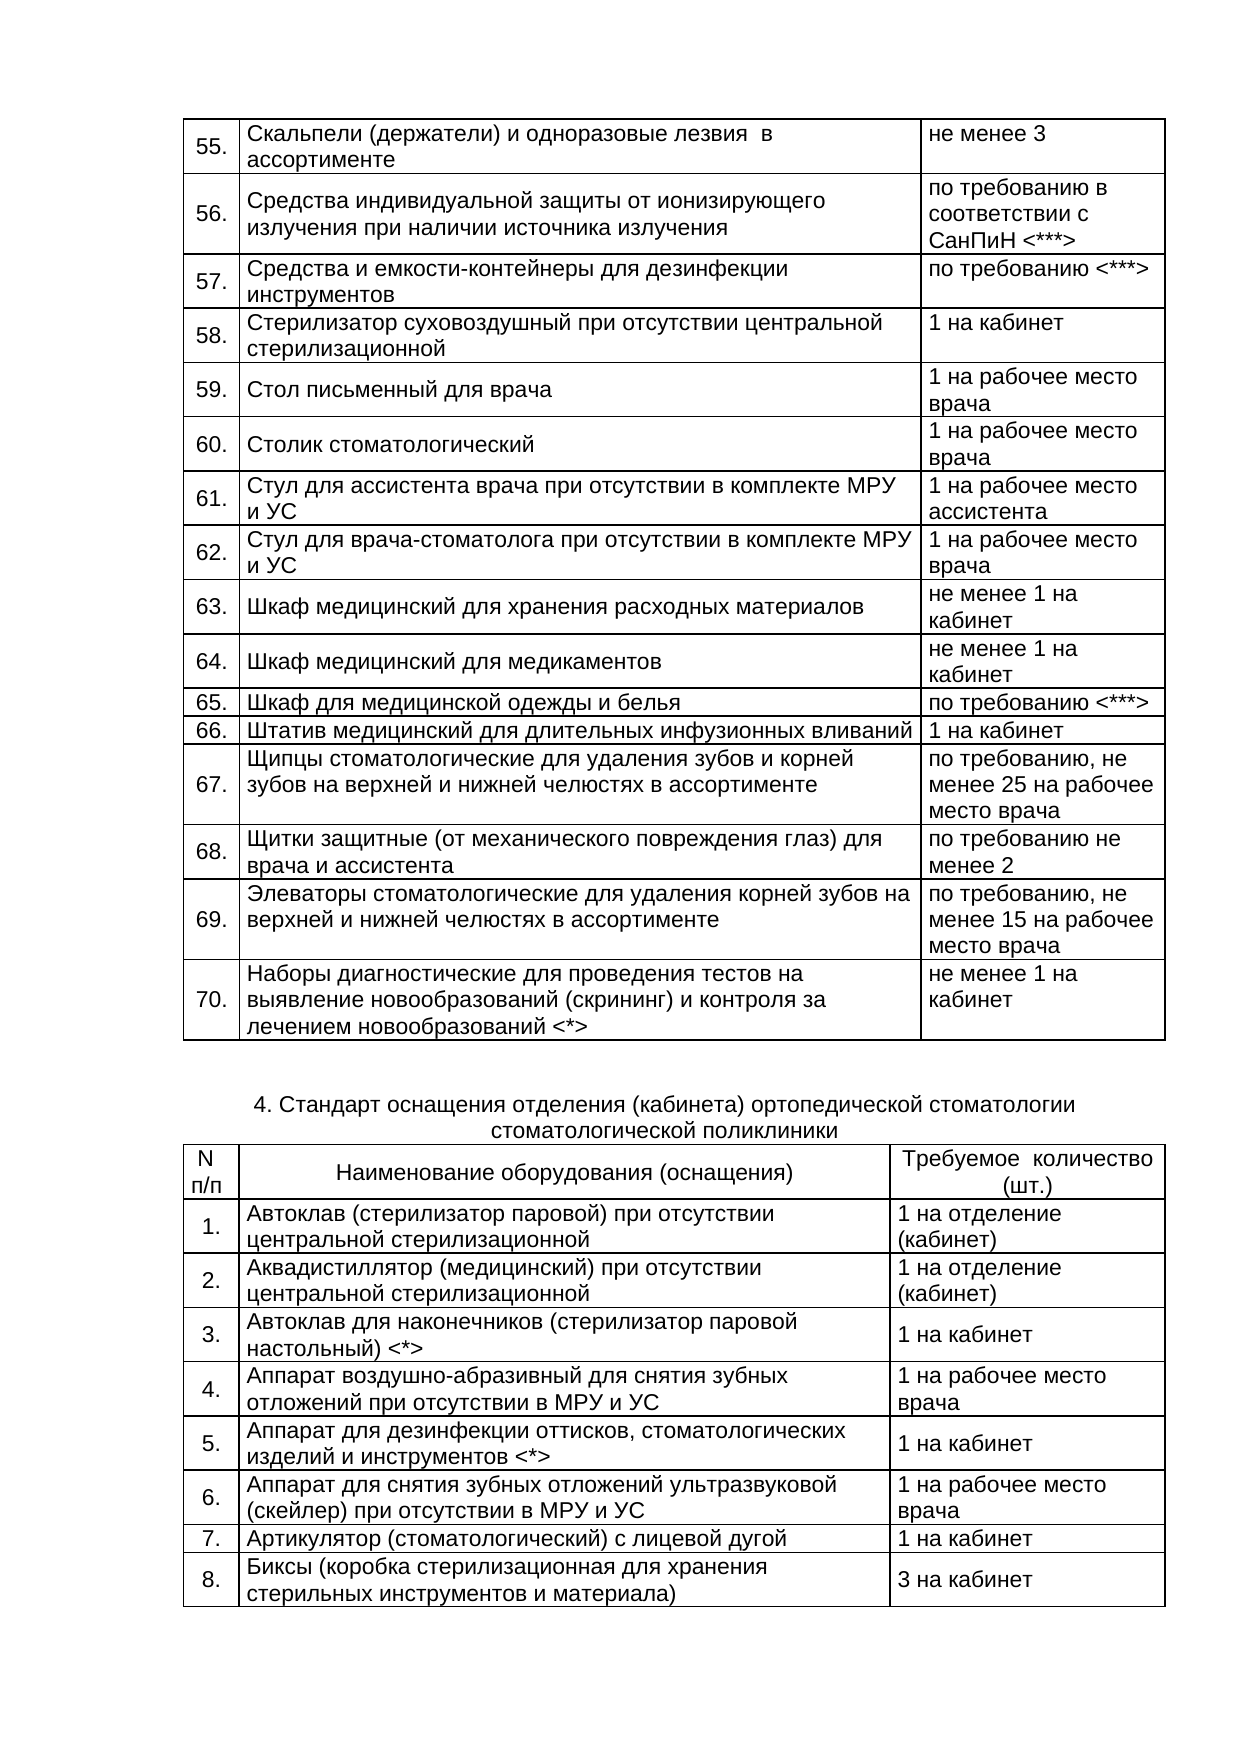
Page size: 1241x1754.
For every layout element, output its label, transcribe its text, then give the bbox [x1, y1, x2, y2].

table_cell Шкаф медицинский для хранения расходных материалов [240, 580, 920, 633]
table_cell не менее 1 на кабинет [922, 960, 1164, 1039]
table_cell Стул для ассистента врача при отсутствии в комплекте МРУ и УС [240, 472, 920, 524]
table_cell по требованию в соответствии с СанПиН <***> [922, 174, 1164, 253]
table_header N п/п [184, 1145, 238, 1198]
table_cell 1 на кабинет [891, 1308, 1164, 1361]
table_cell по требованию не менее 2 [922, 825, 1164, 878]
table_cell Автоклав (стерилизатор паровой) при отсутствии центральной стерилизационной [240, 1200, 889, 1252]
table_cell 56. [184, 174, 239, 253]
table_cell 3 на кабинет [891, 1553, 1164, 1606]
table_cell по требованию <***> [922, 255, 1164, 307]
table_cell Средства индивидуальной защиты от ионизирующего излучения при наличии источника излучения [240, 174, 920, 253]
table_cell 69. [184, 880, 239, 958]
table_cell 1 на кабинет [891, 1525, 1164, 1552]
table_cell не менее 1 на кабинет [922, 635, 1164, 687]
table_cell Стул для врача-стоматолога при отсутствии в комплекте МРУ и УС [240, 526, 920, 579]
table_cell 61. [184, 472, 239, 524]
table_cell 1. [184, 1200, 238, 1252]
table_cell Аквадистиллятор (медицинский) при отсутствии центральной стерилизационной [240, 1254, 889, 1307]
table_cell Стерилизатор суховоздушный при отсутствии центральной стерилизационной [240, 309, 920, 362]
table_cell 63. [184, 580, 239, 633]
table_cell 1 на рабочее место врача [891, 1362, 1164, 1415]
table_cell 1 на отделение (кабинет) [891, 1200, 1164, 1252]
table_cell 1 на кабинет [891, 1417, 1164, 1469]
table_cell Стол письменный для врача [240, 363, 920, 416]
table_cell 1 на кабинет [922, 309, 1164, 362]
table_header Требуемое количество (шт.) [891, 1145, 1164, 1198]
table_cell Столик стоматологический [240, 417, 920, 470]
table_cell Биксы (коробка стерилизационная для хранения стерильных инструментов и материала) [240, 1553, 889, 1606]
table_cell Шкаф медицинский для медикаментов [240, 635, 920, 687]
table_cell 1 на кабинет [922, 717, 1164, 743]
table_cell 1 на рабочее место врача [891, 1471, 1164, 1524]
table_cell Аппарат для снятия зубных отложений ультразвуковой (скейлер) при отсутствии в МРУ и УС [240, 1471, 889, 1524]
table_cell 7. [184, 1525, 238, 1552]
table_cell 2. [184, 1254, 238, 1307]
table_cell 57. [184, 255, 239, 307]
table_cell 62. [184, 526, 239, 579]
table_cell 1 на отделение (кабинет) [891, 1254, 1164, 1307]
table_cell Аппарат воздушно-абразивный для снятия зубных отложений при отсутствии в МРУ и УС [240, 1362, 889, 1415]
table_cell 1 на рабочее место ассистента [922, 472, 1164, 524]
table_cell 4. [184, 1362, 238, 1415]
table_cell Артикулятор (стоматологический) с лицевой дугой [240, 1525, 889, 1552]
table_cell по требованию, не менее 15 на рабочее место врача [922, 880, 1164, 958]
table_cell 3. [184, 1308, 238, 1361]
table_cell 59. [184, 363, 239, 416]
text стоматологической поликлиники [177, 1117, 1152, 1144]
table_cell Щитки защитные (от механического повреждения глаз) для врача и ассистента [240, 825, 920, 878]
table_cell Штатив медицинский для длительных инфузионных вливаний [240, 717, 920, 743]
table_cell 68. [184, 825, 239, 878]
table_cell 55. [184, 120, 239, 172]
table_cell 67. [184, 745, 239, 824]
table_cell Средства и емкости-контейнеры для дезинфекции инструментов [240, 255, 920, 307]
table_cell Аппарат для дезинфекции оттисков, стоматологических изделий и инструментов <*> [240, 1417, 889, 1469]
table_cell Наборы диагностические для проведения тестов на выявление новообразований (скрининг) и контроля за лечением новообразований <*> [240, 960, 920, 1039]
table_cell по требованию, не менее 25 на рабочее место врача [922, 745, 1164, 824]
table_cell Скальпели (держатели) и одноразовые лезвия в ассортименте [240, 120, 920, 172]
table_cell 66. [184, 717, 239, 743]
table_cell 70. [184, 960, 239, 1039]
table_cell 65. [184, 689, 239, 715]
table_cell 1 на рабочее место врача [922, 363, 1164, 416]
table_cell 58. [184, 309, 239, 362]
table_header Наименование оборудования (оснащения) [240, 1145, 889, 1198]
table_cell 6. [184, 1471, 238, 1524]
table_cell 8. [184, 1553, 238, 1606]
table_cell 1 на рабочее место врача [922, 526, 1164, 579]
table_cell по требованию <***> [922, 689, 1164, 715]
table_cell 64. [184, 635, 239, 687]
table_cell не менее 3 [922, 120, 1164, 172]
table_cell Шкаф для медицинской одежды и белья [240, 689, 920, 715]
table_cell 60. [184, 417, 239, 470]
table_cell не менее 1 на кабинет [922, 580, 1164, 633]
table_cell Автоклав для наконечников (стерилизатор паровой настольный) <*> [240, 1308, 889, 1361]
table_cell 5. [184, 1417, 238, 1469]
table_cell Щипцы стоматологические для удаления зубов и корней зубов на верхней и нижней челюстях в ассортименте [240, 745, 920, 824]
text 4. Стандарт оснащения отделения (кабинета) ортопедической стоматологии [177, 1091, 1152, 1117]
table_cell 1 на рабочее место врача [922, 417, 1164, 470]
table_cell Элеваторы стоматологические для удаления корней зубов на верхней и нижней челюстях в ассортименте [240, 880, 920, 958]
